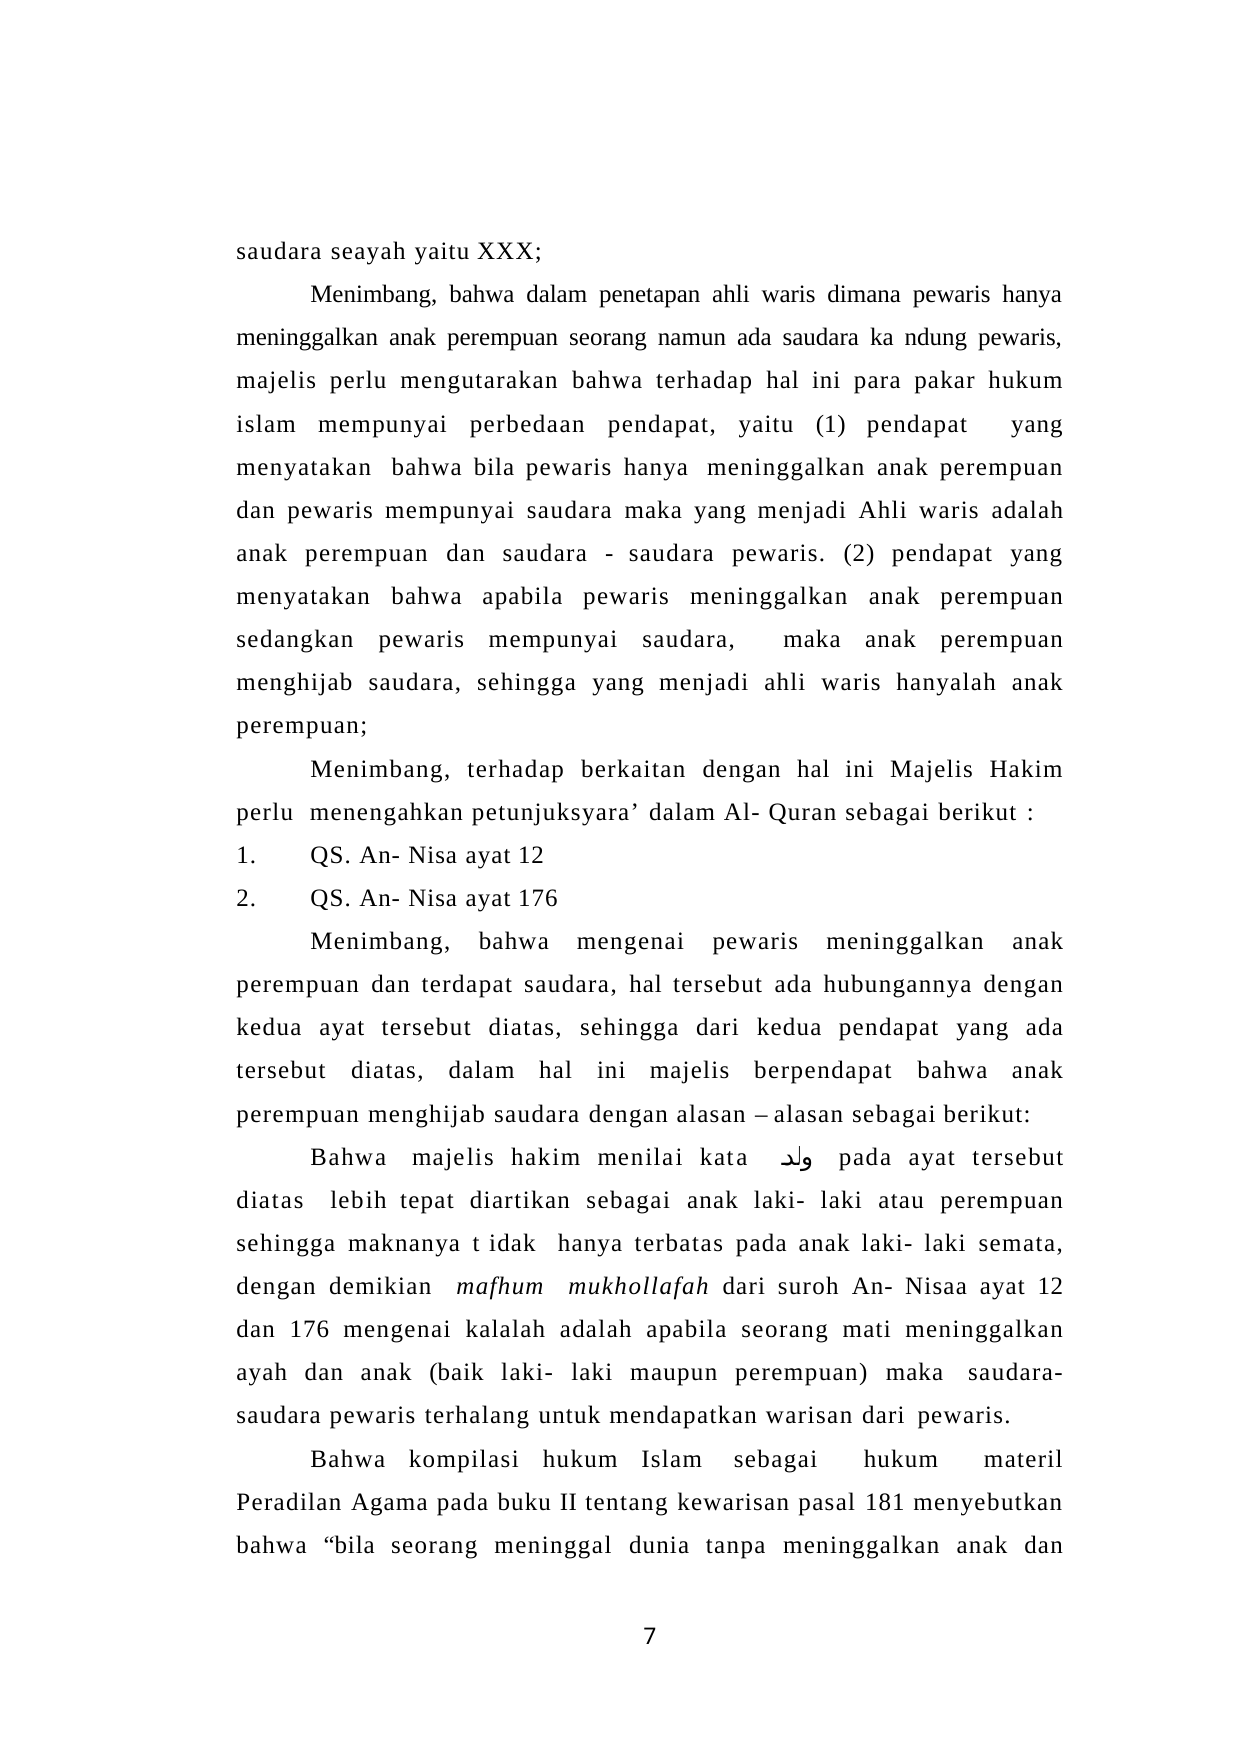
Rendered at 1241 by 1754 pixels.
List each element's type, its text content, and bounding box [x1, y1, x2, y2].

list Menimbang, bahwa mengenai pewaris meninggalkan anak perempuan dan terdapat saudara, hal tersebut ada hubungannya dengan kedua ayat tersebut diatas, sehingga dari kedua pendapat yang ada tersebut diatas, dalam hal ini majelis berpendapat bahwa anak perempuan menghijab saudara dengan alasan – alasan sebagai berikut: [236, 926, 1063, 1127]
text Menimbang, bahwa dalam penetapan ahli waris dimana pewaris hanya meninggalkan anak perempuan seorang namun ada saudara ka ndung pewaris, majelis perlu mengutarakan bahwa terhadap hal ini para pakar hukum islam mempunyai perbedaan pendapat, yaitu (1) pendapat yang menyatakan bahwa bila pewaris hanya meninggalkan anak perempuan dan pewaris mempunyai saudara maka yang menjadi Ahli waris adalah anak perempuan dan saudara - saudara pewaris. (2) pendapat yang menyatakan bahwa apabila pewaris meninggalkan anak perempuan sedangkan pewaris mempunyai saudara, maka anak perempuan menghijab saudara, sehingga yang menjadi ahli waris hanyalah anak perempuan; [236, 279, 1063, 739]
list QS. An- Nisa ayat 176 [236, 883, 1063, 912]
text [236, 236, 1063, 265]
list Bahwa majelis hakim menilai kata ولد pada ayat tersebut diatas lebih tepat diartikan sebagai anak laki- laki atau perempuan sehingga maknanya t idak hanya terbatas pada anak laki- laki semata, dengan demikian mafhum mukhollafah dari suroh An- Nisaa ayat 12 dan 176 mengenai kalalah adalah apabila seorang mati meninggalkan ayah dan anak (baik laki- laki maupun perempuan) maka saudara- saudara pewaris terhalang untuk mendapatkan warisan dari pewaris. [236, 1142, 1063, 1429]
text Menimbang, terhadap berkaitan dengan hal ini Majelis Hakim perlu menengahkan petunjuksyara’ dalam Al- Quran sebagai berikut : [236, 754, 1063, 826]
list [236, 1444, 1063, 1559]
list QS. An- Nisa ayat 12 [236, 840, 1063, 869]
